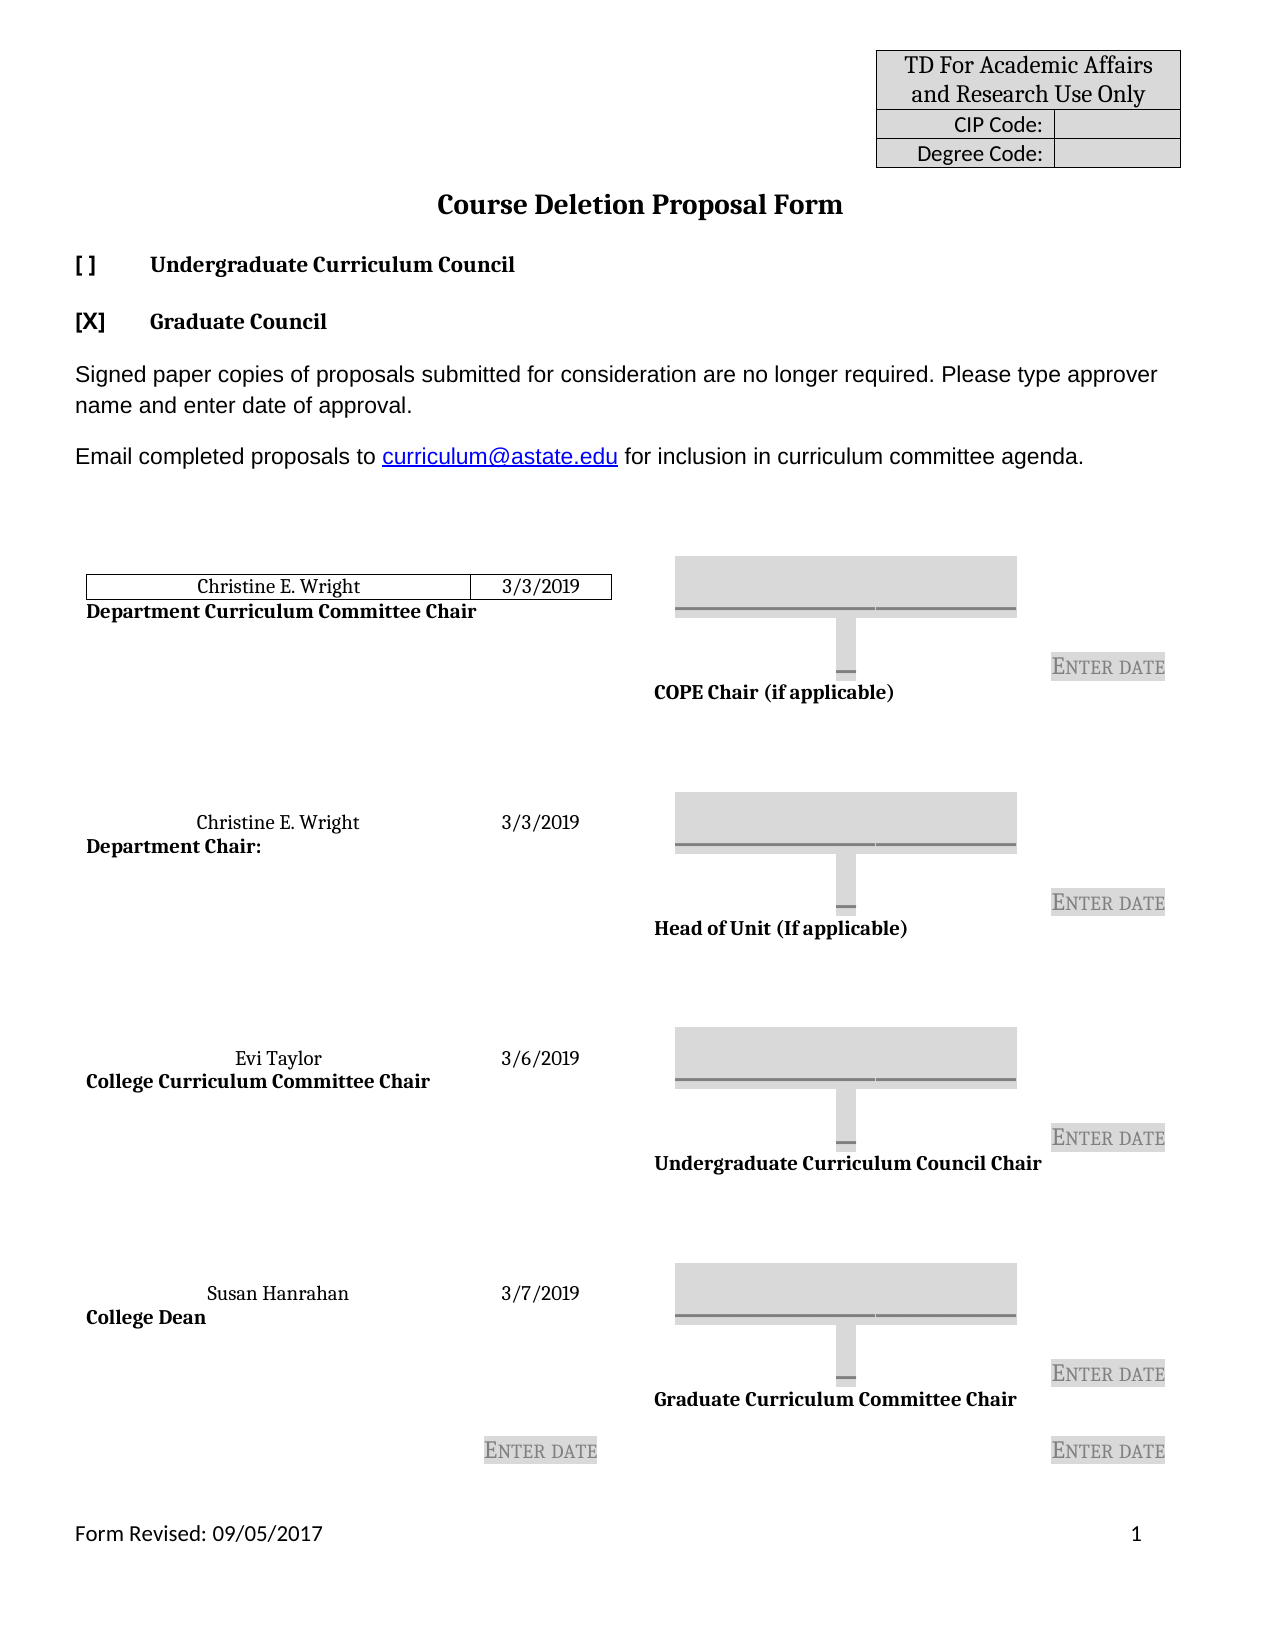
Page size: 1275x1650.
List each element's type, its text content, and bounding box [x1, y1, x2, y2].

table_cell Graduate Curriculum Committee Chair [643, 1200, 1211, 1436]
table_cell [1055, 139, 1180, 167]
table_cell Undergraduate Curriculum Council Chair [643, 965, 1211, 1200]
table_cell College Dean [75, 1200, 643, 1436]
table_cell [643, 1436, 1211, 1500]
table_cell Head of Unit (If applicable) [643, 729, 1211, 965]
table_header COPE Chair (if applicable) [643, 494, 1211, 729]
table_header TD For Academic Affairs and Research Use Only [877, 51, 1180, 109]
text Course Deletion Proposal Form [75, 188, 1200, 222]
table_cell CIP Code: [877, 110, 1054, 138]
text Signed paper copies of proposals submitted for consideration are no longer required. Please type approver name and enter date of approval. [75, 361, 1200, 418]
table_header Department Curriculum Committee Chair [75, 494, 643, 729]
table_cell [1055, 110, 1180, 138]
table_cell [75, 1436, 643, 1500]
text Email completed proposals to curriculum@astate.edu for inclusion in curriculum committee agenda. [75, 443, 1200, 469]
text [ ] Undergraduate Curriculum Council [75, 248, 1200, 279]
table_cell College Curriculum Committee Chair [75, 965, 643, 1200]
text [X] Graduate Council [75, 305, 1200, 336]
table_cell Department Chair: [75, 729, 643, 965]
table_cell Degree Code: [877, 139, 1054, 167]
